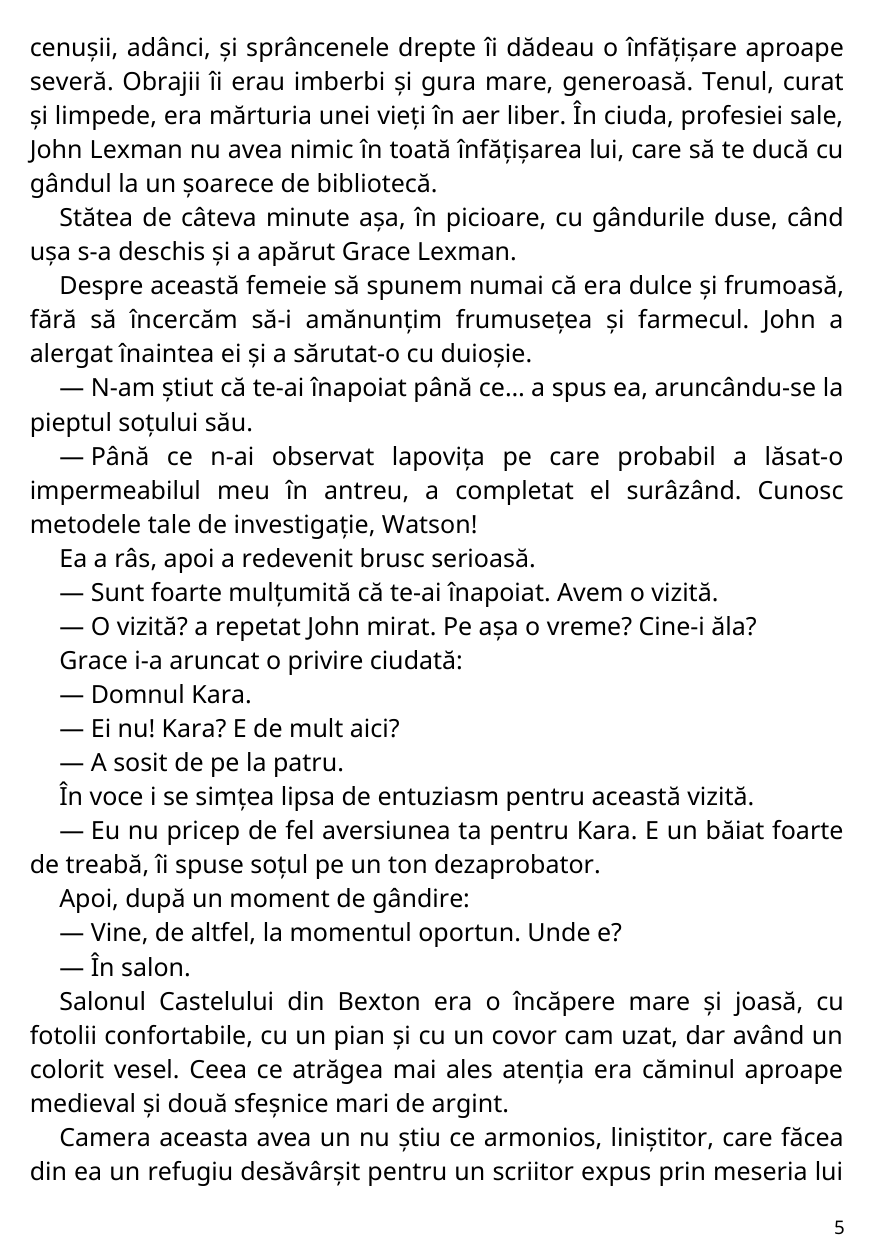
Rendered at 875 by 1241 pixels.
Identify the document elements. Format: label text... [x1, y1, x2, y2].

text Ea a râs, apoi a redevenit brusc serioasă. [29, 540, 844, 574]
text — În salon. [29, 949, 844, 983]
text — Domnul Kara. [29, 677, 844, 711]
text Salonul Castelului din Bexton era o încăpere mare și joasă, cu fotolii confortabile, cu un pian și cu un covor cam uzat, dar având un colorit vesel. Ceea ce atrăgea mai ales atenția era căminul aproape medieval și două sfeșnice mari de argint. [29, 983, 844, 1119]
text Grace i-a aruncat o privire ciudată: [29, 643, 844, 677]
text — N-am știut că te-ai înapoiat până ce… a spus ea, aruncându-se la pieptul soțului său. [29, 370, 844, 438]
text În voce i se simțea lipsa de entuziasm pentru această vizită. [29, 779, 844, 813]
text Stătea de câteva minute așa, în picioare, cu gândurile duse, când ușa s-a deschis și a apărut Grace Lexman. [29, 200, 844, 268]
text Despre această femeie să spunem numai că era dulce și frumoasă, fără să încercăm să-i amănunțim frumusețea și farmecul. John a alergat înaintea ei și a sărutat-o cu duioșie. [29, 268, 844, 370]
text — Sunt foarte mulțumită că te-ai înapoiat. Avem o vizită. [29, 574, 844, 608]
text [29, 1119, 844, 1188]
text — Eu nu pricep de fel aversiunea ta pentru Kara. E un băiat foarte de treabă, îi spuse soțul pe un ton dezaprobator. [29, 813, 844, 881]
text Apoi, după un moment de gândire: [29, 881, 844, 915]
text — Vine, de altfel, la momentul oportun. Unde e? [29, 915, 844, 949]
text — Ei nu! Kara? E de mult aici? [29, 711, 844, 745]
text — O vizită? a repetat John mirat. Pe așa o vreme? Cine-i ăla? [29, 608, 844, 643]
text — Până ce n-ai observat lapovița pe care probabil a lăsat-o impermeabilul meu în antreu, a completat el surâzând. Cunosc metodele tale de investigație, Watson! [29, 438, 844, 540]
text — A sosit de pe la patru. [29, 745, 844, 779]
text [29, 29, 844, 200]
